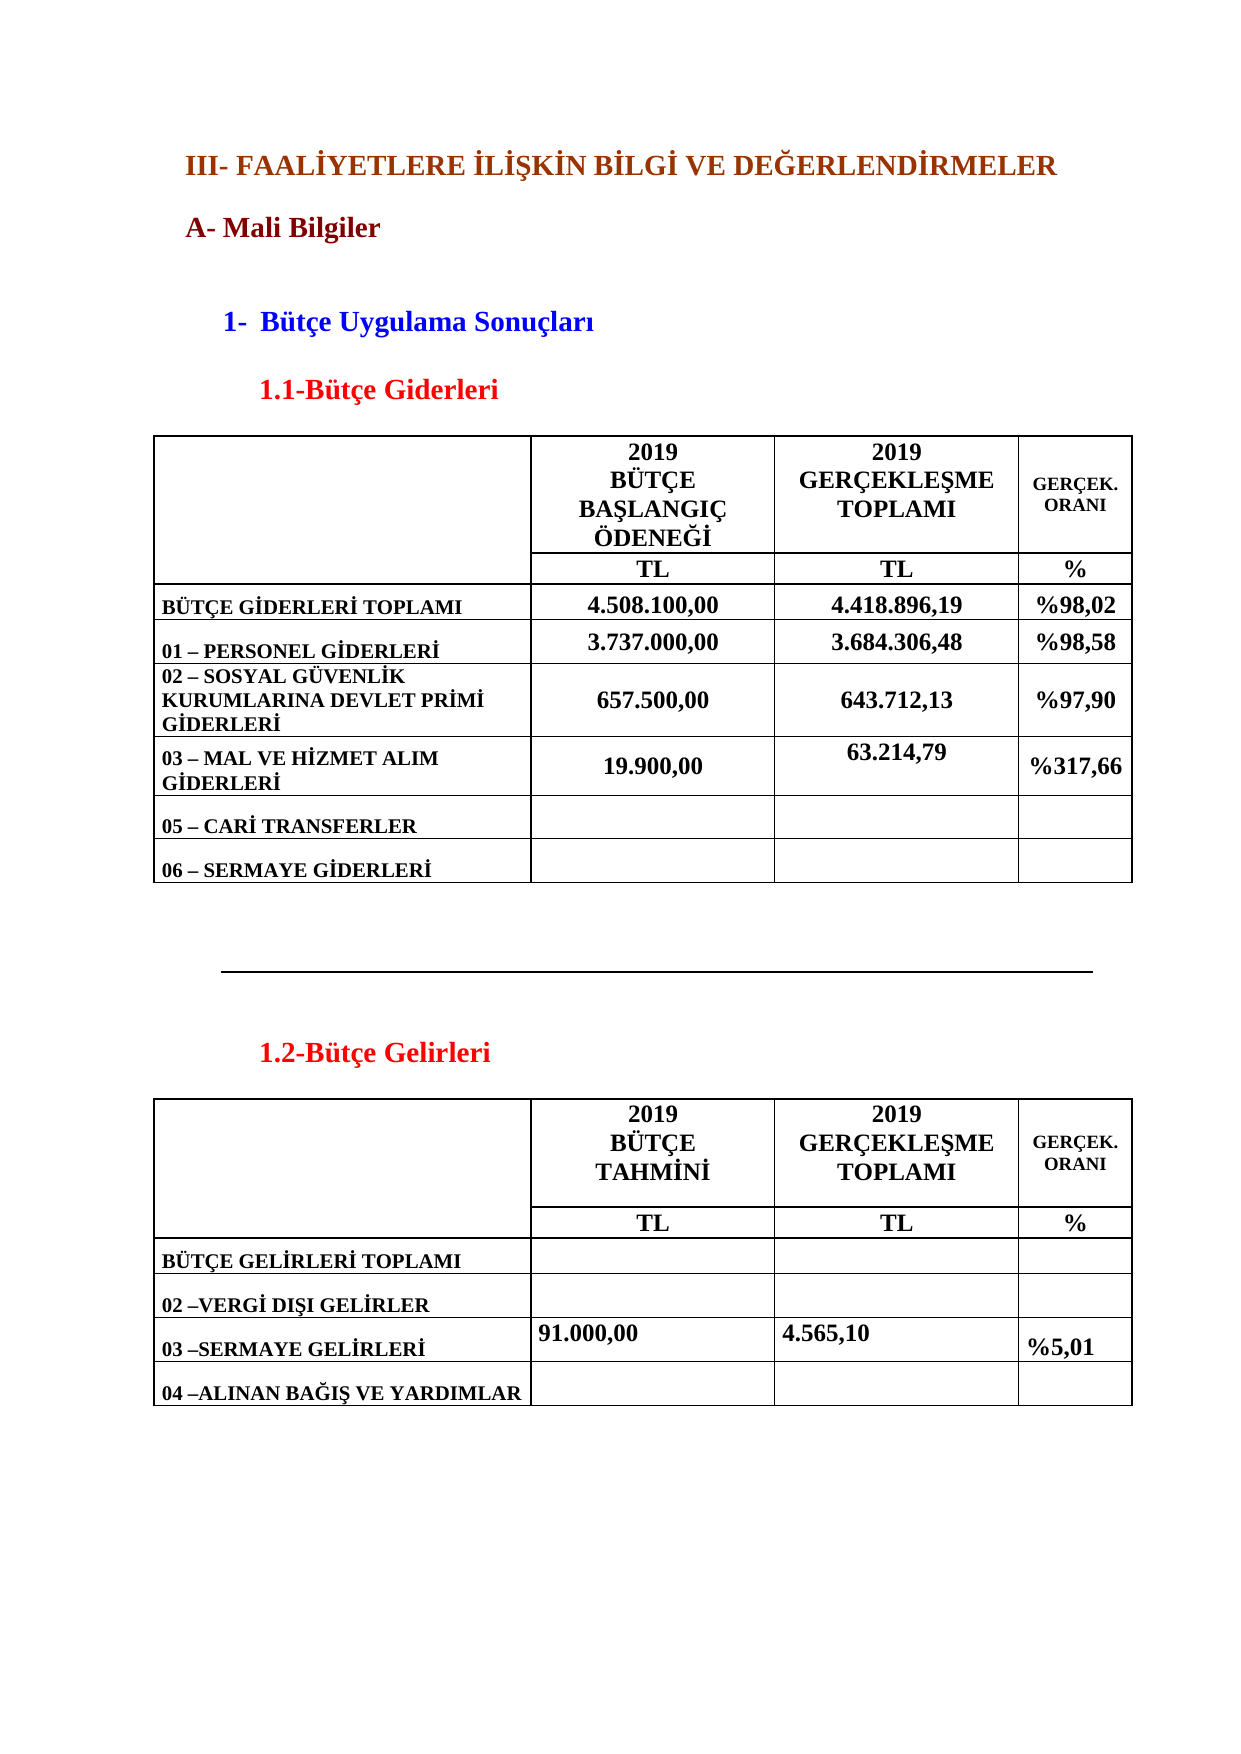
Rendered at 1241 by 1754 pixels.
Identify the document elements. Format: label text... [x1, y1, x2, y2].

table_cell %98,02 [1019, 585, 1131, 619]
table_cell 02 –VERGİ DIŞI GELİRLER [155, 1274, 530, 1317]
table_cell [775, 1274, 1018, 1317]
table_cell [532, 796, 774, 838]
table_cell TL [775, 554, 1018, 583]
table_cell %5,01 [1019, 1318, 1131, 1361]
table_cell [775, 1239, 1018, 1273]
table_cell [1019, 1362, 1131, 1404]
table_cell 01 – PERSONEL GİDERLERİ [155, 620, 530, 663]
table_header GERÇEK. ORANI [1019, 1100, 1131, 1206]
table_cell 3.737.000,00 [532, 620, 774, 663]
table_cell 04 –ALINAN BAĞIŞ VE YARDIMLAR [155, 1362, 530, 1404]
table_cell 4.508.100,00 [532, 585, 774, 619]
table_cell 4.418.896,19 [775, 585, 1018, 619]
table_cell %317,66 [1019, 737, 1131, 794]
text 1.1-Bütçe Giderleri [185, 372, 1093, 406]
table_cell % [1019, 1208, 1131, 1237]
table_cell TL [775, 1208, 1018, 1237]
table_cell % [1019, 554, 1131, 583]
table_cell 4.565,10 [775, 1318, 1018, 1361]
table_cell 05 – CARİ TRANSFERLER [155, 796, 530, 838]
table_cell BÜTÇE GELİRLERİ TOPLAMI [155, 1239, 530, 1273]
table_cell [775, 1362, 1018, 1404]
table_cell 02 – SOSYAL GÜVENLİK KURUMLARINA DEVLET PRİMİ GİDERLERİ [155, 664, 530, 736]
table_header 2019 BÜTÇE TAHMİNİ [532, 1100, 774, 1206]
table_cell [532, 1239, 774, 1273]
table_cell [775, 839, 1018, 882]
table_cell [532, 1274, 774, 1317]
table_cell [532, 839, 774, 882]
table_cell 63.214,79 [775, 737, 1018, 794]
table_cell 03 – MAL VE HİZMET ALIM GİDERLERİ [155, 737, 530, 794]
table_header 2019 BÜTÇE BAŞLANGIÇ ÖDENEĞİ [532, 437, 774, 552]
table_header 2019 GERÇEKLEŞME TOPLAMI [775, 1100, 1018, 1206]
table_cell [1019, 1239, 1131, 1273]
table_cell 03 –SERMAYE GELİRLERİ [155, 1318, 530, 1361]
table_cell 06 – SERMAYE GİDERLERİ [155, 839, 530, 882]
table_cell TL [532, 1208, 774, 1237]
text 1.2-Bütçe Gelirleri [185, 1035, 1093, 1069]
table_header GERÇEK. ORANI [1019, 437, 1131, 552]
table_cell BÜTÇE GİDERLERİ TOPLAMI [155, 585, 530, 619]
table_cell 3.684.306,48 [775, 620, 1018, 663]
table_cell [775, 796, 1018, 838]
subtitle III- FAALİYETLERE İLİŞKİN BİLGİ VE DEĞERLENDİRMELER [148, 148, 1093, 181]
table_header [155, 1100, 530, 1237]
table_cell 19.900,00 [532, 737, 774, 794]
table_header 2019 GERÇEKLEŞME TOPLAMI [775, 437, 1018, 552]
table_cell [1019, 1274, 1131, 1317]
table_cell [1019, 796, 1131, 838]
table_cell 91.000,00 [532, 1318, 774, 1361]
table_cell %98,58 [1019, 620, 1131, 663]
subtitle Mali Bilgiler [185, 210, 1093, 244]
table_header [155, 437, 530, 583]
table_cell %97,90 [1019, 664, 1131, 736]
table_cell [1019, 839, 1131, 882]
table_cell [532, 1362, 774, 1404]
table_cell 643.712,13 [775, 664, 1018, 736]
table_cell TL [532, 554, 774, 583]
subtitle Bütçe Uygulama Sonuçları [223, 304, 1093, 337]
table_cell 657.500,00 [532, 664, 774, 736]
